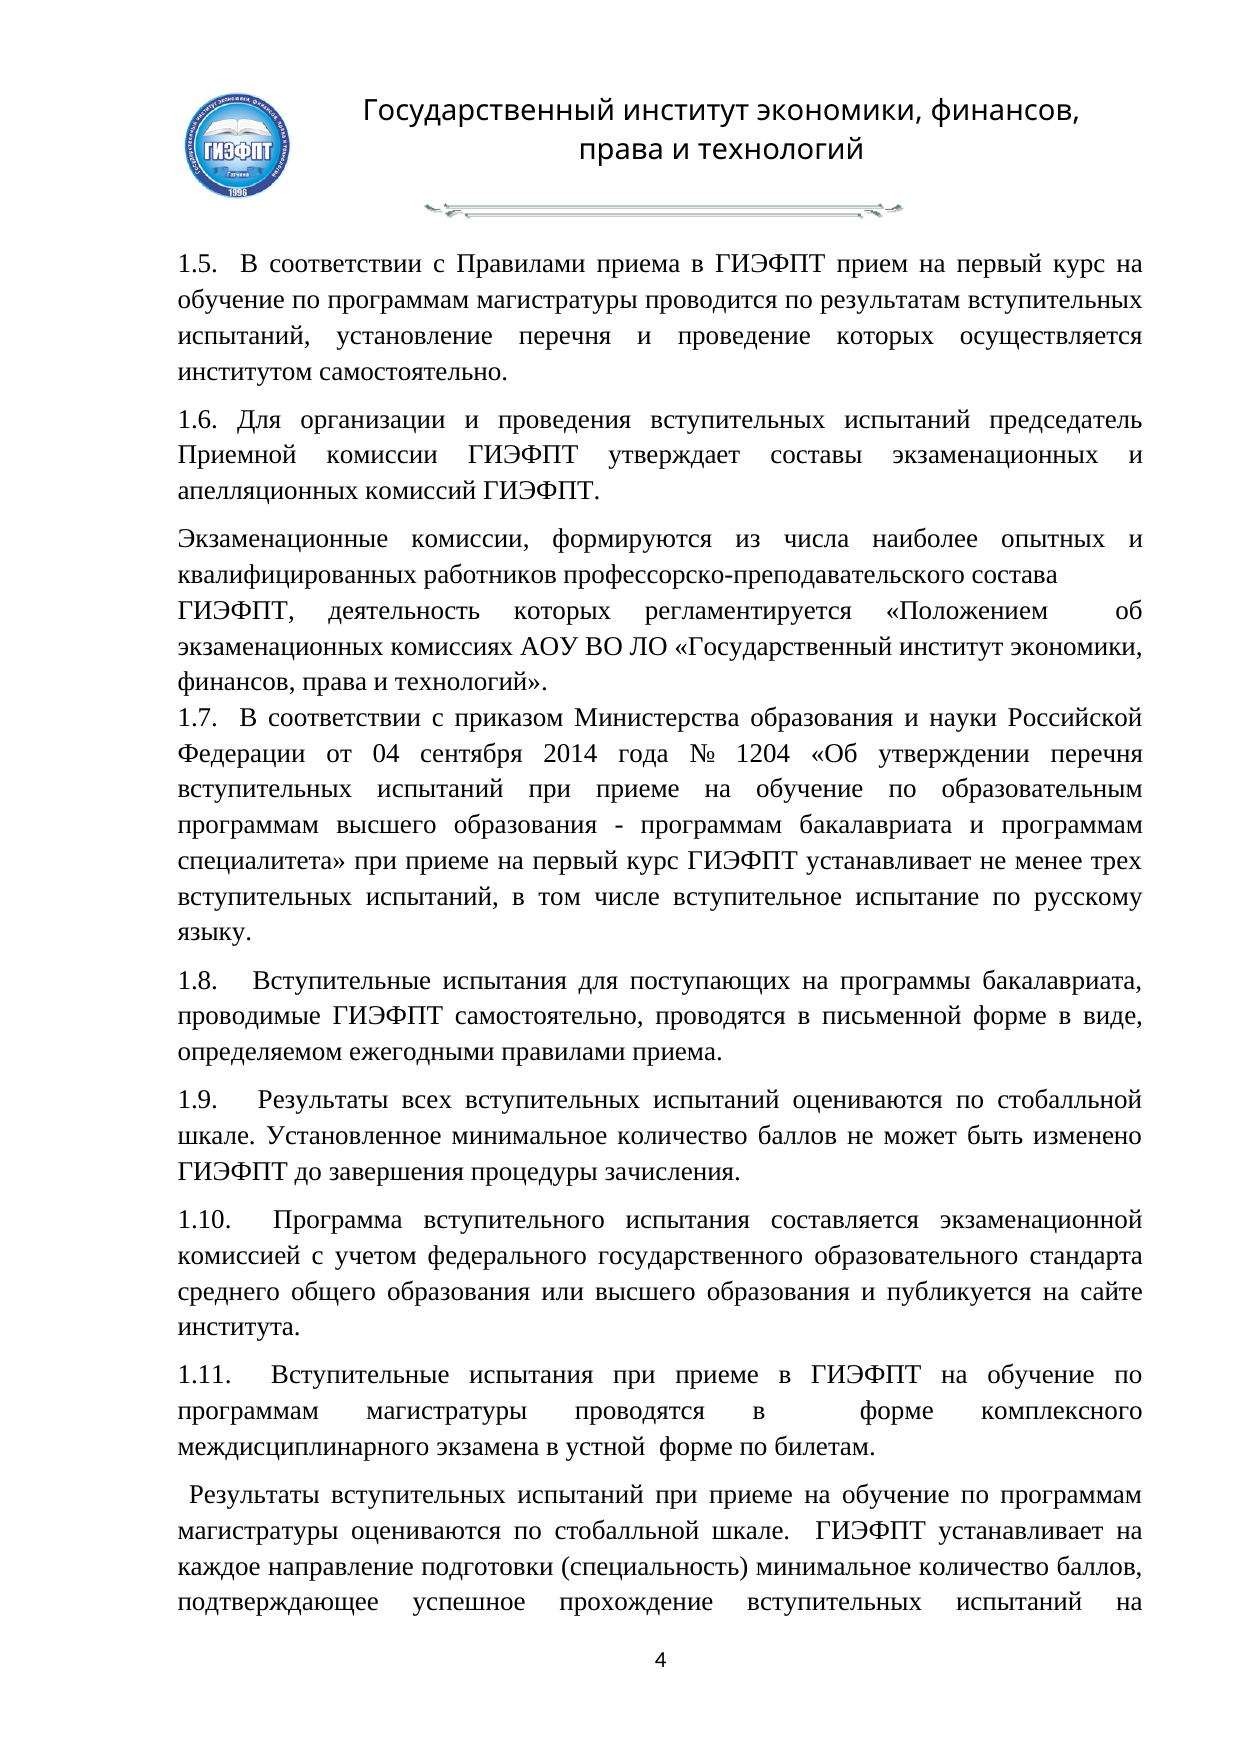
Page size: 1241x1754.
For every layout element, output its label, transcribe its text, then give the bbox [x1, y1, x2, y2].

text 1.7. В соответствии с приказом Министерства образования и науки Российской Федерации от 04 сентября 2014 года № 1204 «Об утверждении перечня вступительных испытаний при приеме на обучение по образовательным программам высшего образования - программам бакалавриата и программам специалитета» при приеме на первый курс ГИЭФПТ устанавливает не менее трех вступительных испытаний, в том числе вступительное испытание по русскому языку. [177, 701, 1144, 947]
picture [180, 88, 294, 202]
picture [422, 201, 907, 226]
text 1.11. Вступительные испытания при приеме в ГИЭФПТ на обучение по программам магистратуры проводятся в форме комплексного междисциплинарного экзамена в устной форме по билетам. [177, 1358, 1144, 1461]
text Экзаменационные комиссии, формируются из числа наиболее опытных и квалифицированных работников профессорско-преподавательского состава [177, 522, 1144, 589]
text 1.10. Программа вступительного испытания составляется экзаменационной комиссией с учетом федерального государственного образовательного стандарта среднего общего образования или высшего образования и публикуется на сайте института. [177, 1203, 1144, 1341]
text 1.8. Вступительные испытания для поступающих на программы бакалавриата, проводимые ГИЭФПТ самостоятельно, проводятся в письменной форме в виде, определяемом ежегодными правилами приема. [177, 964, 1144, 1066]
text 1.9. Результаты всех вступительных испытаний оцениваются по стобалльной шкале. Установленное минимальное количество баллов не может быть изменено ГИЭФПТ до завершения процедуры зачисления. [177, 1083, 1144, 1186]
text 1.5. В соответствии с Правилами приема в ГИЭФПТ прием на первый курс на обучение по программам магистратуры проводится по результатам вступительных испытаний, установление перечня и проведение которых осуществляется институтом самостоятельно. [177, 247, 1144, 386]
text ГИЭФПТ, деятельность которых регламентируется «Положением об экзаменационных комиссиях АОУ ВО ЛО «Государственный институт экономики, финансов, права и технологий». [177, 594, 1144, 697]
text 1.6. Для организации и проведения вступительных испытаний председатель Приемной комиссии ГИЭФПТ утверждает составы экзаменационных и апелляционных комиссий ГИЭФПТ. [177, 403, 1144, 505]
